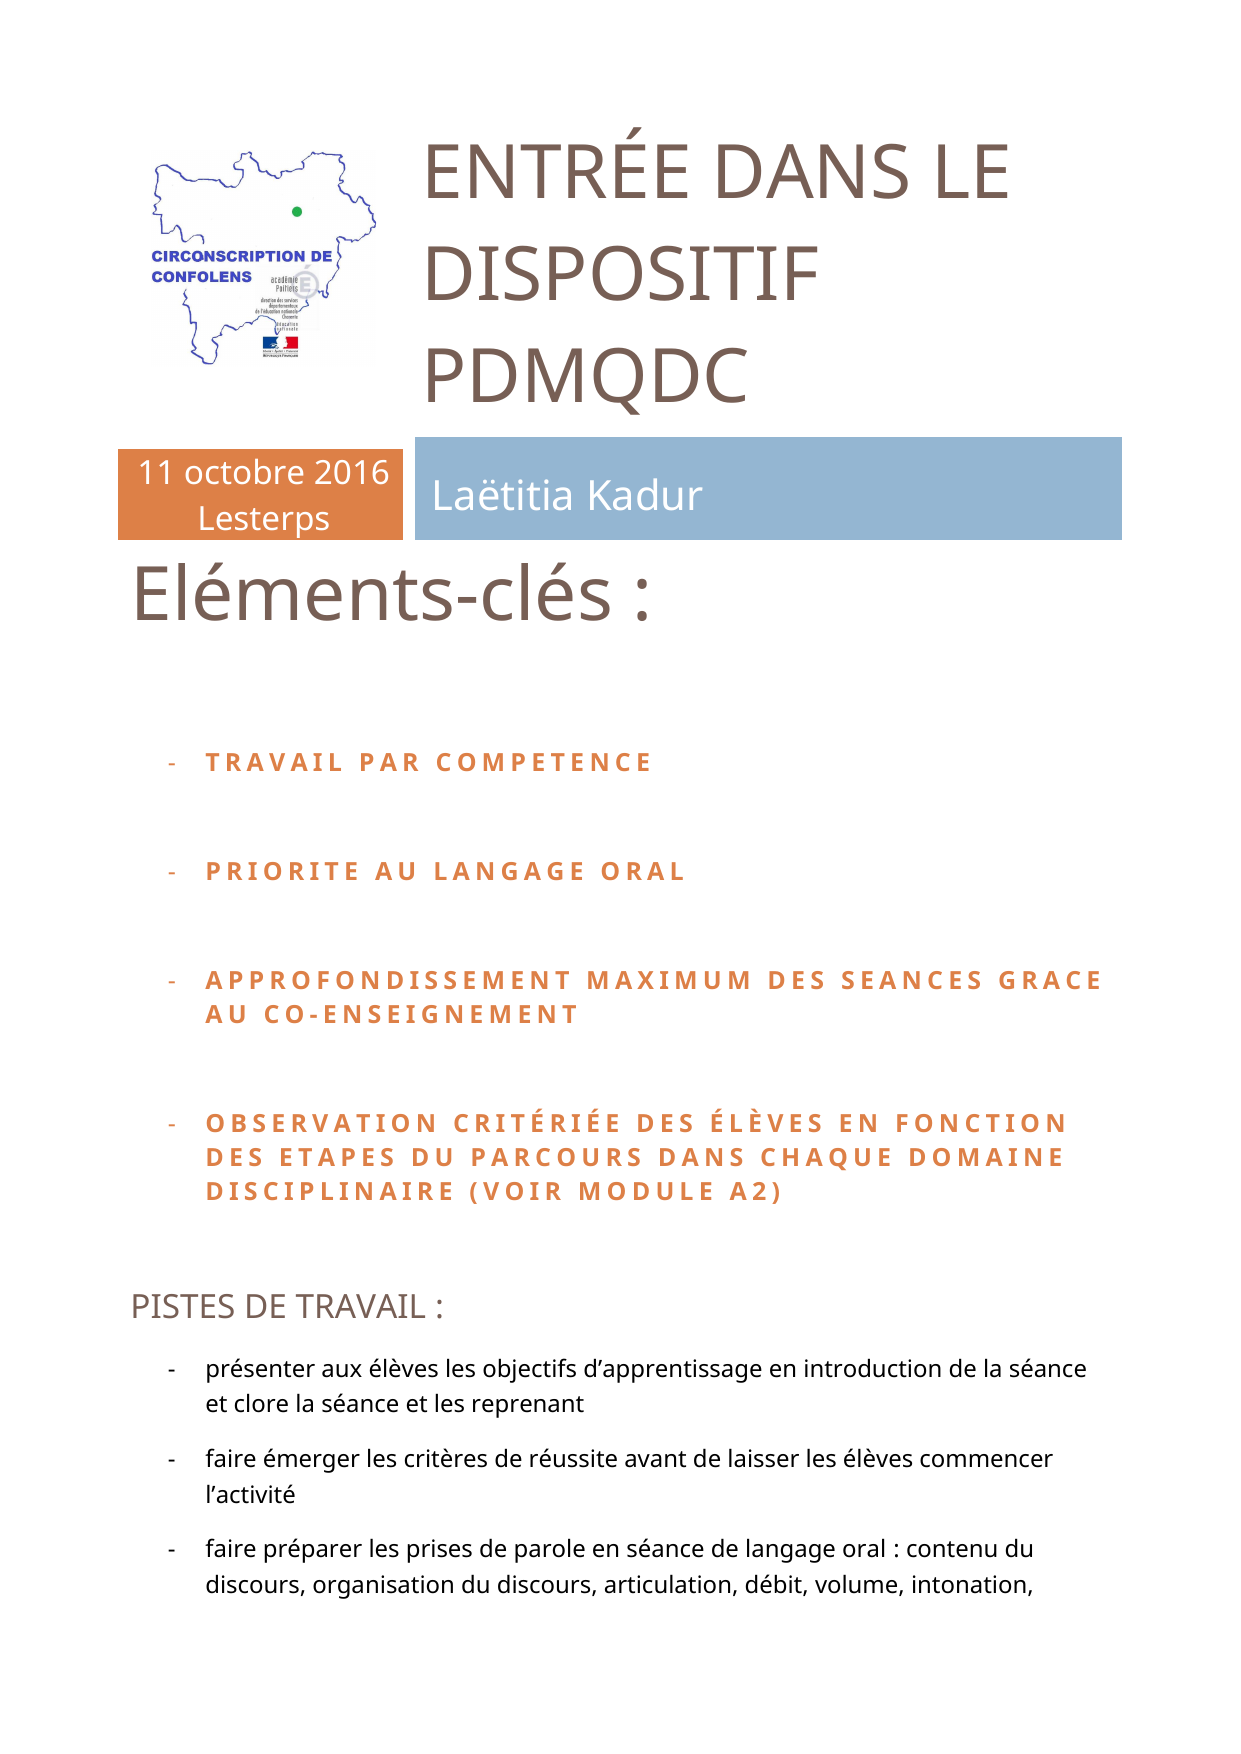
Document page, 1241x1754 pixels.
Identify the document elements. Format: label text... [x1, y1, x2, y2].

picture [151, 150, 377, 367]
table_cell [118, 540, 1122, 1601]
table_cell 11 octobre 2016 Lesterps [118, 449, 403, 540]
table_header Entrée dans le dispositif PDMQDC [409, 118, 1122, 437]
table_cell Laëtitia Kadur [415, 437, 1122, 540]
table_header [118, 118, 409, 437]
